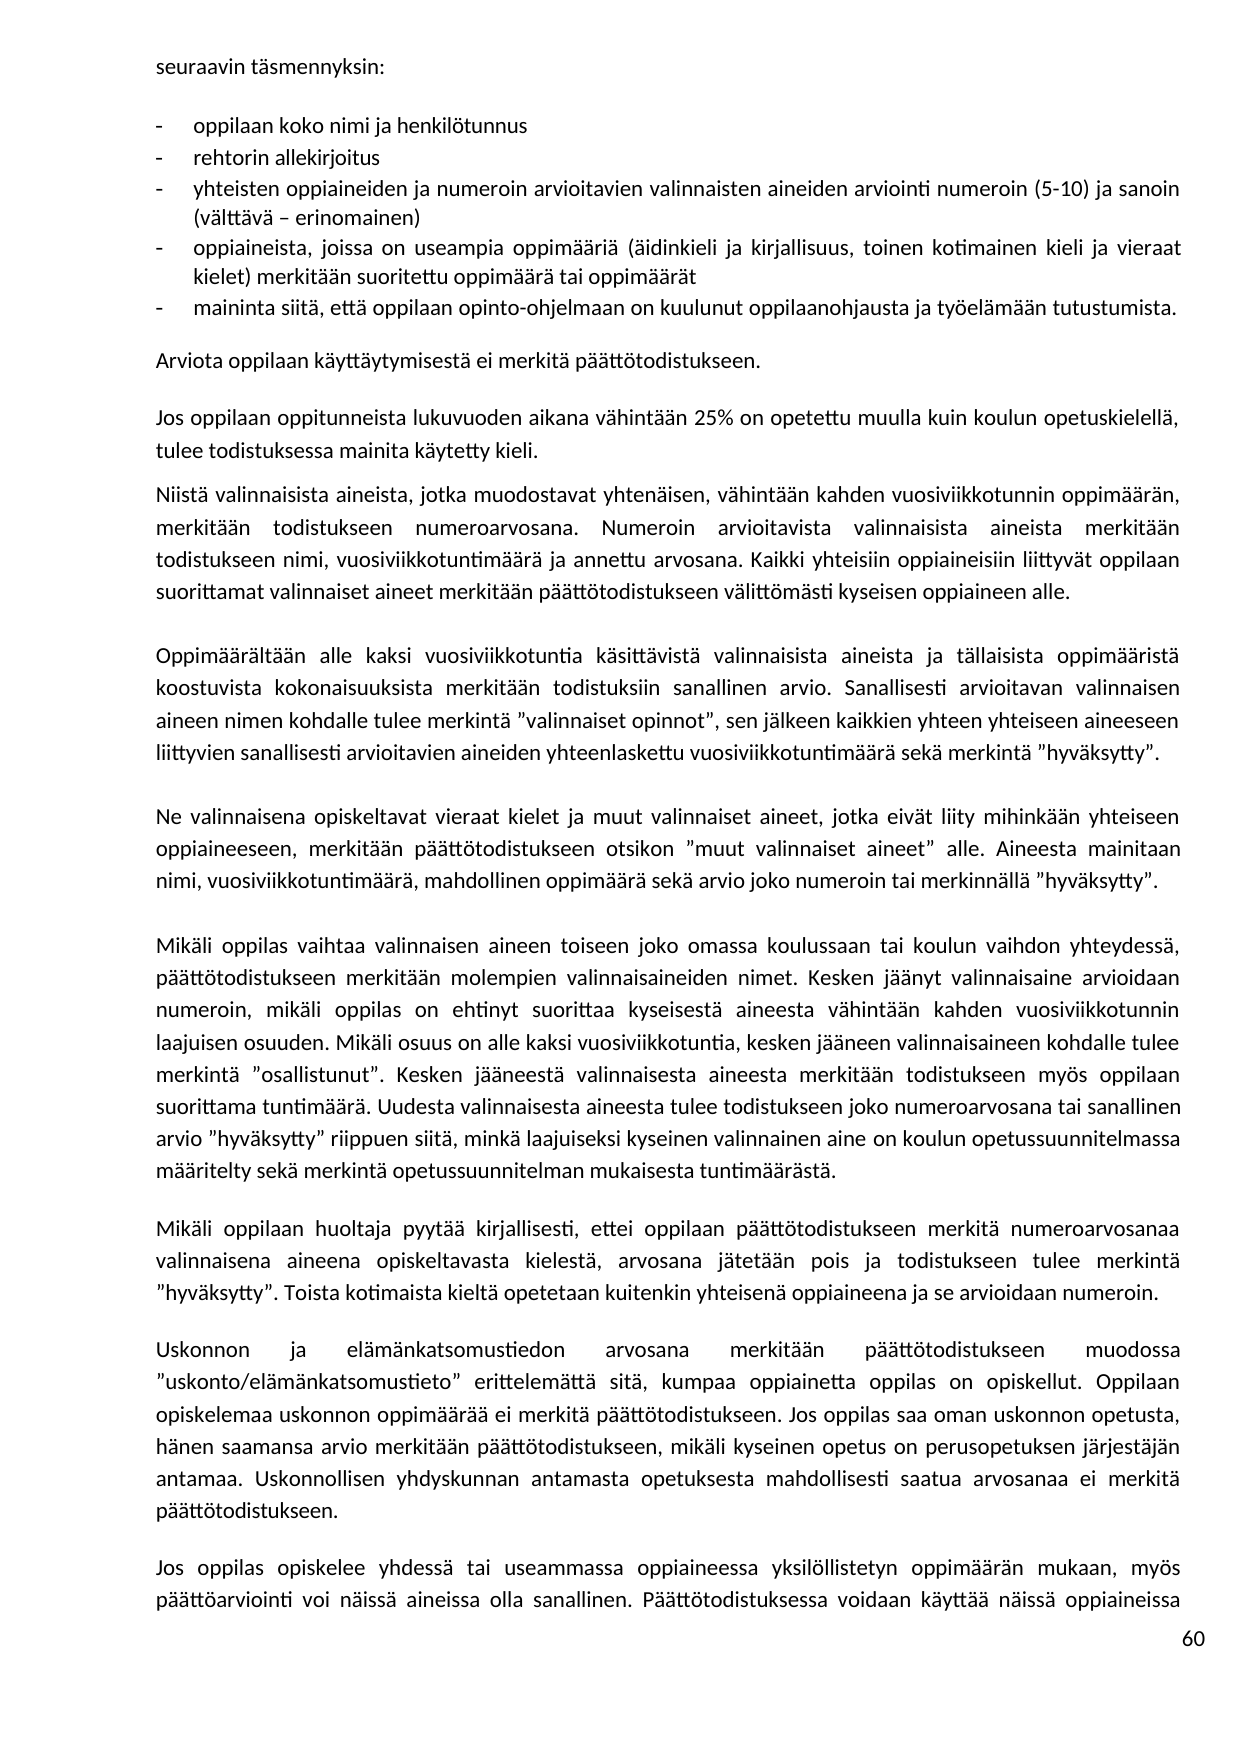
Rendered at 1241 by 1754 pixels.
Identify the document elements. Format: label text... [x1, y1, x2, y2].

list rehtorin allekirjoitus [155, 141, 1205, 172]
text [156, 1553, 1182, 1613]
text Uskonnon ja elämänkatsomustiedon arvosana merkitään päättötodistukseen muodossa ”uskonto/elämänkatsomustieto” erittelemättä sitä, kumpaa oppiainetta oppilas on opiskellut. Oppilaan opiskelemaa uskonnon oppimäärää ei merkitä päättötodistukseen. Jos oppilas saa oman uskonnon opetusta, hänen saamansa arvio merkitään päättötodistukseen, mikäli kyseinen opetus on perusopetuksen järjestäjän antamaa. Uskonnollisen yhdyskunnan antamasta opetuksesta mahdollisesti saatua arvosanaa ei merkitä päättötodistukseen. [156, 1335, 1182, 1524]
text Ne valinnaisena opiskeltavat vieraat kielet ja muut valinnaiset aineet, jotka eivät liity mihinkään yhteiseen oppiaineeseen, merkitään päättötodistukseen otsikon ”muut valinnaiset aineet” alle. Aineesta mainitaan nimi, vuosiviikkotuntimäärä, mahdollinen oppimäärä sekä arvio joko numeroin tai merkinnällä ”hyväksytty”. [156, 802, 1181, 894]
text Oppimäärältään alle kaksi vuosiviikkotuntia käsittävistä valinnaisista aineista ja tällaisista oppimääristä koostuvista kokonaisuuksista merkitään todistuksiin sanallinen arvio. Sanallisesti arvioitavan valinnaisen aineen nimen kohdalle tulee merkintä ”valinnaiset opinnot”, sen jälkeen kaikkien yhteen yhteiseen aineeseen liittyvien sanallisesti arvioitavien aineiden yhteenlaskettu vuosiviikkotuntimäärä sekä merkintä ”hyväksytty”. [156, 641, 1181, 766]
text Jos oppilaan oppitunneista lukuvuoden aikana vähintään 25% on opetettu muulla kuin koulun opetuskielellä, tulee todistuksessa mainita käytetty kieli. [156, 403, 1181, 464]
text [156, 52, 1181, 80]
list maininta siitä, että oppilaan opinto-ohjelmaan on kuulunut oppilaanohjausta ja työelämään tutustumista. Arviota oppilaan käyttäytymisestä ei merkitä päättötodistukseen. [156, 290, 1177, 374]
text Mikäli oppilaan huoltaja pyytää kirjallisesti, ettei oppilaan päättötodistukseen merkitä numeroarvosanaa valinnaisena aineena opiskeltavasta kielestä, arvosana jätetään pois ja todistukseen tulee merkintä ”hyväksytty”. Toista kotimaista kieltä opetetaan kuitenkin yhteisenä oppiaineena ja se arvioidaan numeroin. [156, 1214, 1181, 1306]
list yhteisten oppiaineiden ja numeroin arvioitavien valinnaisten aineiden arviointi numeroin (5-10) ja sanoin (välttävä – erinomainen) [156, 172, 1182, 231]
list oppilaan koko nimi ja henkilötunnus [155, 109, 1205, 140]
text Mikäli oppilas vaihtaa valinnaisen aineen toiseen joko omassa koulussaan tai koulun vaihdon yhteydessä, päättötodistukseen merkitään molempien valinnaisaineiden nimet. Kesken jäänyt valinnaisaine arvioidaan numeroin, mikäli oppilas on ehtinyt suorittaa kyseisestä aineesta vähintään kahden vuosiviikkotunnin laajuisen osuuden. Mikäli osuus on alle kaksi vuosiviikkotuntia, kesken jääneen valinnaisaineen kohdalle tulee merkintä ”osallistunut”. Kesken jääneestä valinnaisesta aineesta merkitään todistukseen myös oppilaan suorittama tuntimäärä. Uudesta valinnaisesta aineesta tulee todistukseen joko numeroarvosana tai sanallinen arvio ”hyväksytty” riippuen siitä, minkä laajuiseksi kyseinen valinnainen aine on koulun opetussuunnitelmassa määritelty sekä merkintä opetussuunnitelman mukaisesta tuntimäärästä. [156, 931, 1182, 1184]
text Niistä valinnaisista aineista, jotka muodostavat yhtenäisen, vähintään kahden vuosiviikkotunnin oppimäärän, merkitään todistukseen numeroarvosana. Numeroin arvioitavista valinnaisista aineista merkitään todistukseen nimi, vuosiviikkotuntimäärä ja annettu arvosana. Kaikki yhteisiin oppiaineisiin liittyvät oppilaan suorittamat valinnaiset aineet merkitään päättötodistukseen välittömästi kyseisen oppiaineen alle. [156, 481, 1181, 605]
list oppiaineista, joissa on useampia oppimääriä (äidinkieli ja kirjallisuus, toinen kotimainen kieli ja vieraat kielet) merkitään suoritettu oppimäärä tai oppimäärät [156, 231, 1181, 290]
